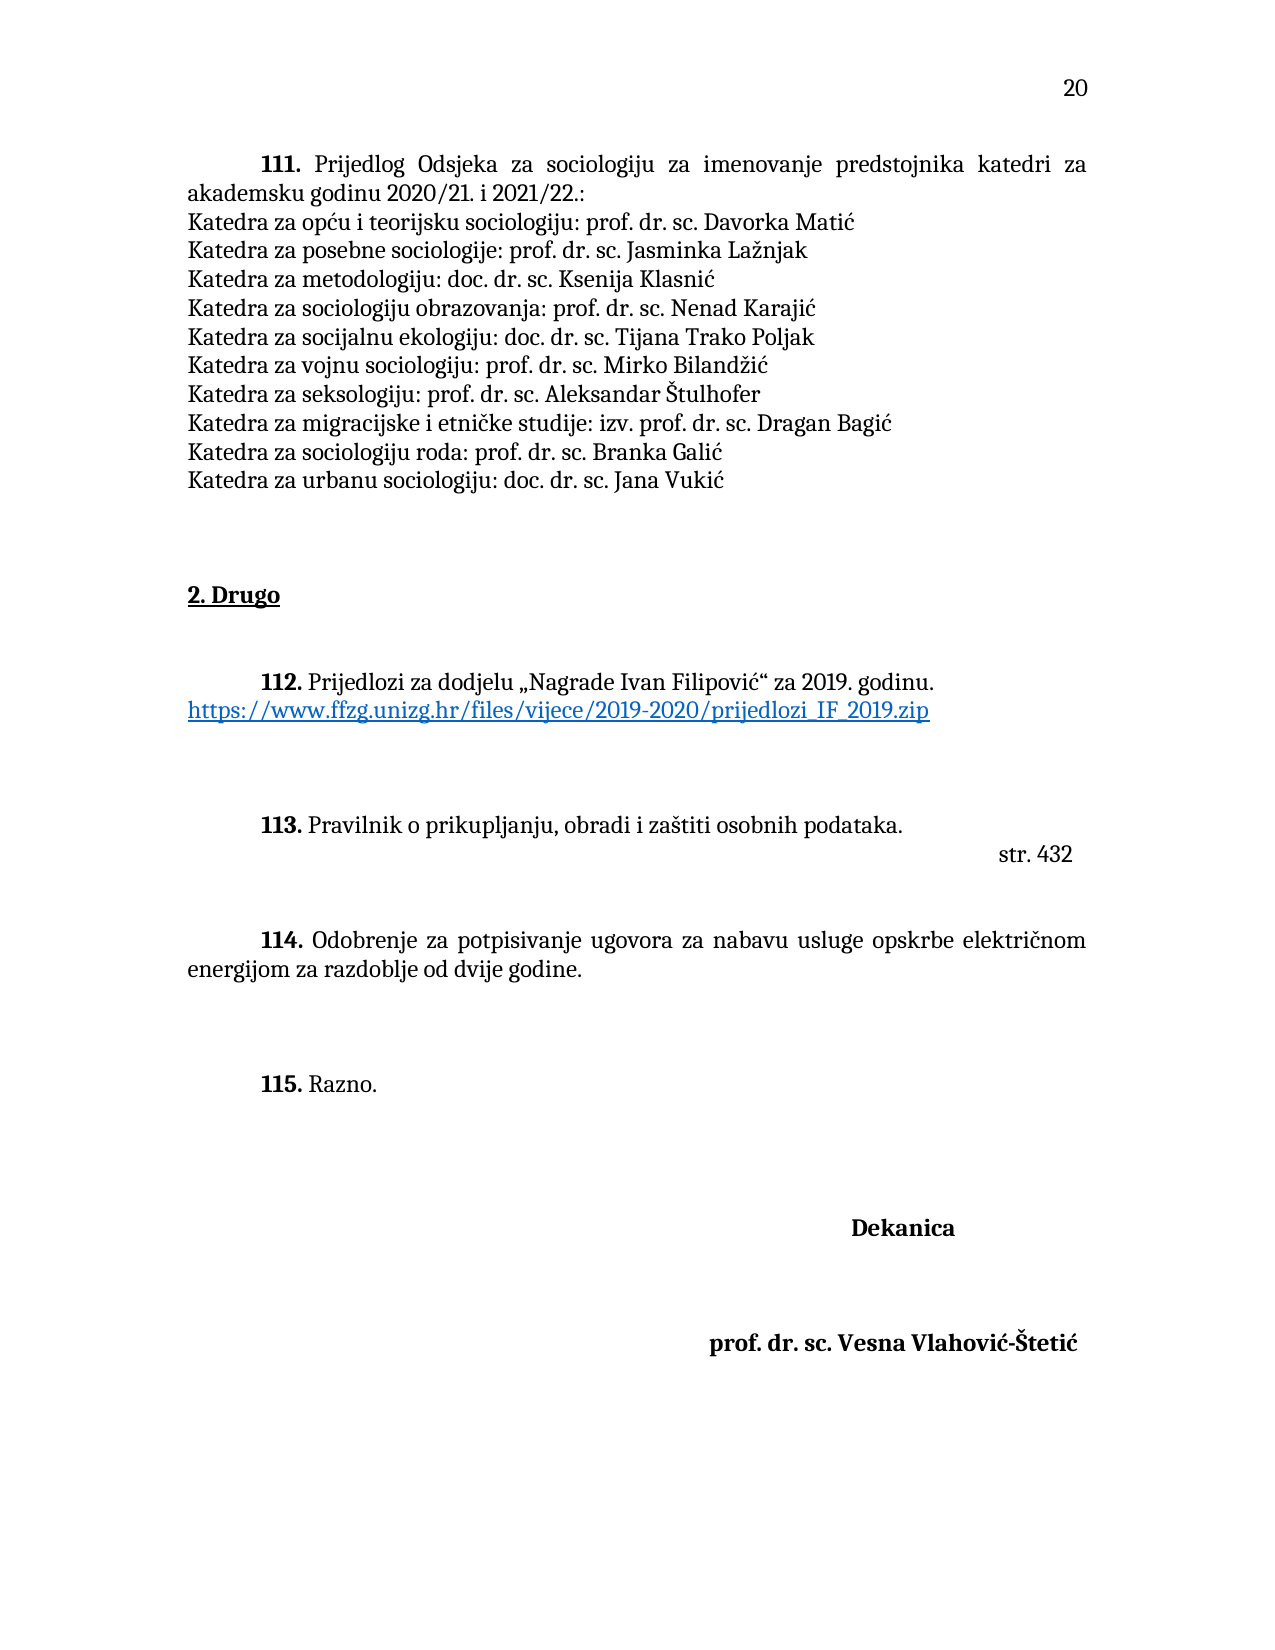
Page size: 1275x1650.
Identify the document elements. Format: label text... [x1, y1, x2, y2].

text 115. Razno. [187, 1070, 1088, 1099]
text 112. Prijedlozi za dodjelu „Nagrade Ivan Filipović“ za 2019. godinu. [187, 667, 1088, 696]
text 2. Drugo [187, 581, 1088, 610]
text 114. Odobrenje za potpisivanje ugovora za nabavu usluge opskrbe električnom energijom za razdoblje od dvije godine. [187, 926, 1088, 984]
text str. 432 [187, 840, 1088, 869]
text Katedra za posebne sociologije: prof. dr. sc. Jasminka Lažnjak [187, 236, 1088, 265]
text Katedra za vojnu sociologiju: prof. dr. sc. Mirko Bilandžić [187, 351, 1088, 380]
text https://www.ffzg.unizg.hr/files/vijece/2019-2020/prijedlozi_IF_2019.zip [187, 696, 1088, 725]
text Katedra za migracijske i etničke studije: izv. prof. dr. sc. Dragan Bagić [187, 409, 1088, 437]
text Katedra za sociologiju obrazovanja: prof. dr. sc. Nenad Karajić [187, 294, 1088, 322]
text Katedra za socijalnu ekologiju: doc. dr. sc. Tijana Trako Poljak [187, 322, 1088, 351]
text Katedra za metodologiju: doc. dr. sc. Ksenija Klasnić [187, 265, 1088, 294]
text prof. dr. sc. Vesna Vlahović-Štetić [187, 1329, 1088, 1357]
text Katedra za urbanu sociologiju: doc. dr. sc. Jana Vukić [187, 466, 1088, 495]
text Katedra za seksologiju: prof. dr. sc. Aleksandar Štulhofer [187, 380, 1088, 409]
text Dekanica [187, 1214, 1088, 1242]
text 113. Pravilnik o prikupljanju, obradi i zaštiti osobnih podataka. [187, 811, 1088, 840]
text Katedra za opću i teorijsku sociologiju: prof. dr. sc. Davorka Matić [187, 207, 1088, 236]
text 111. Prijedlog Odsjeka za sociologiju za imenovanje predstojnika katedri za akademsku godinu 2020/21. i 2021/22.: [187, 150, 1088, 207]
text Katedra za sociologiju roda: prof. dr. sc. Branka Galić [187, 437, 1088, 466]
